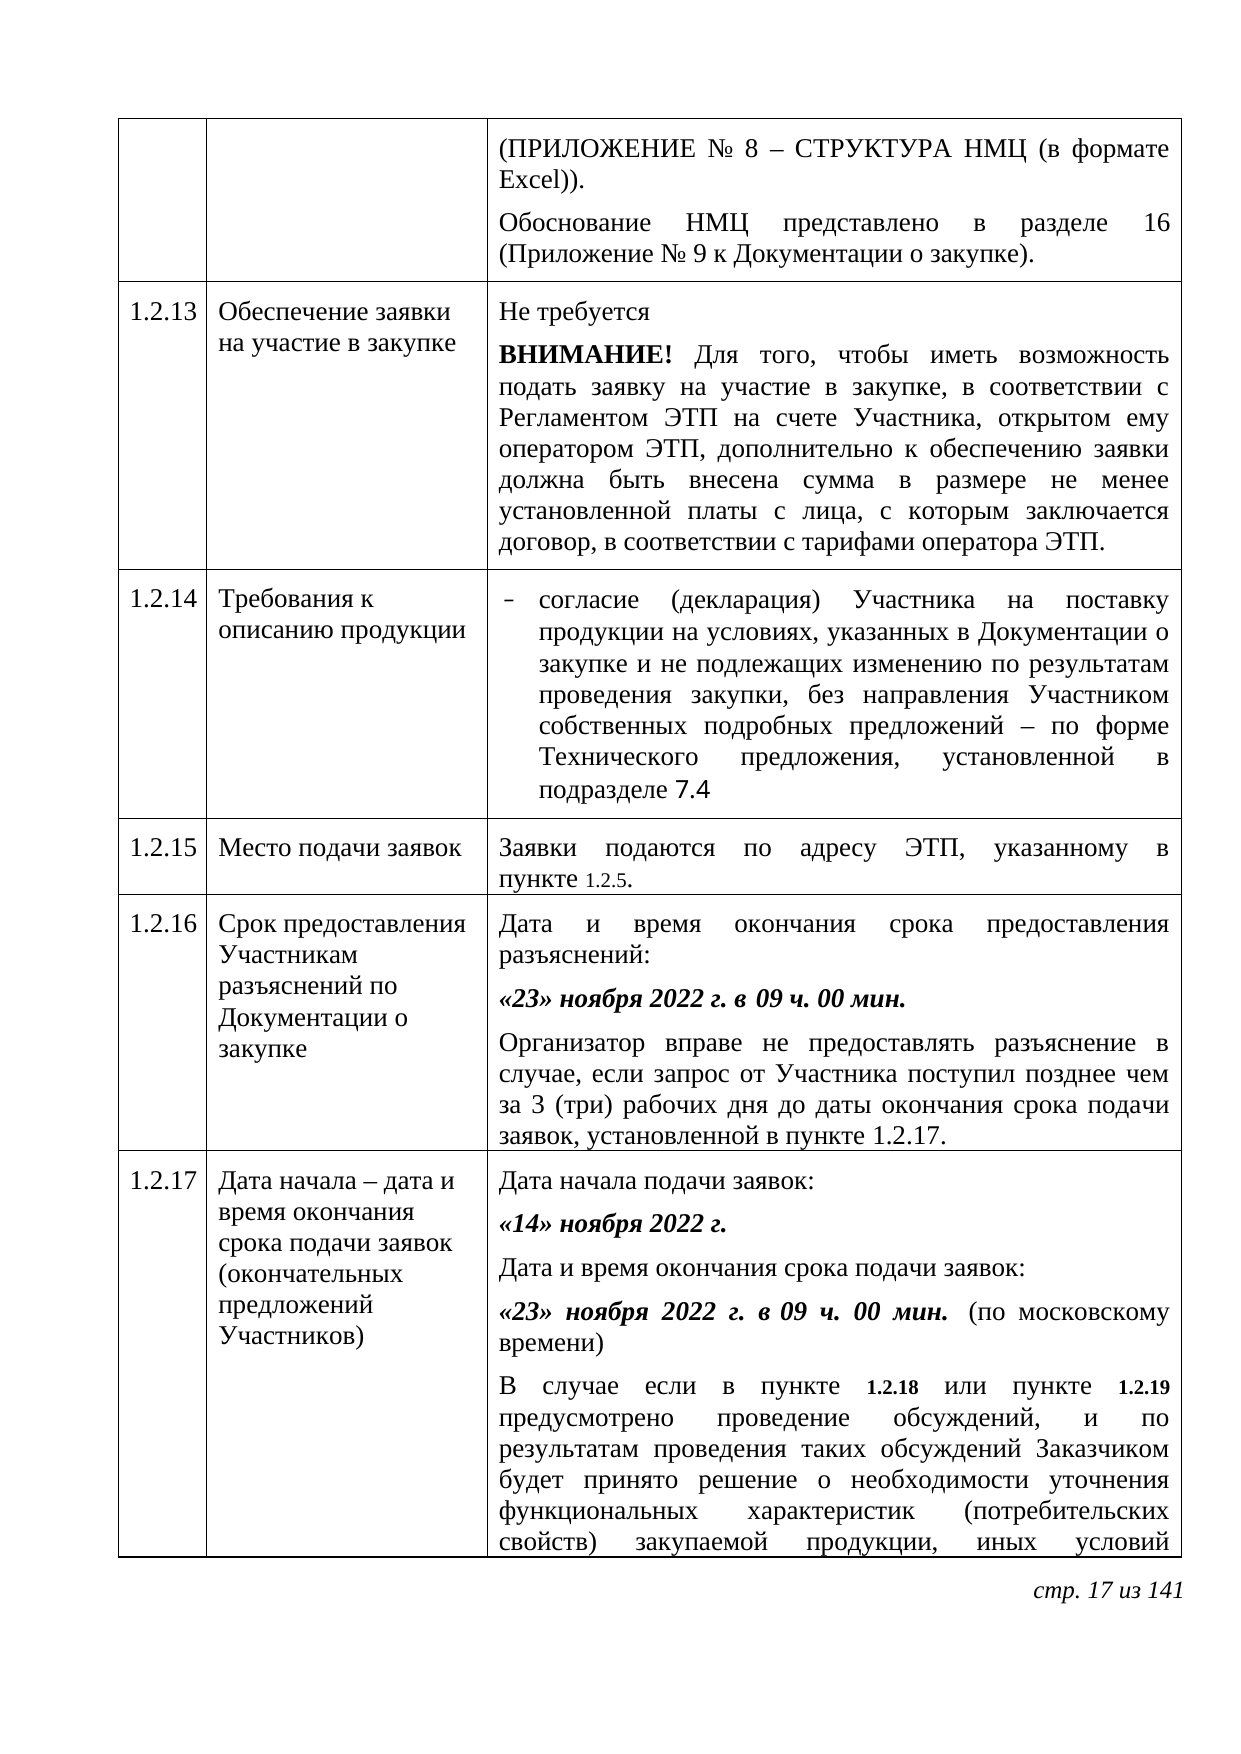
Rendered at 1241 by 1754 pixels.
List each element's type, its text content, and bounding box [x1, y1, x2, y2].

table_cell Обеспечение заявки на участие в закупке [207, 282, 487, 569]
table_cell [119, 1151, 206, 1556]
table_cell [119, 282, 206, 569]
table_cell согласие (декларация) Участника на поставку продукции на условиях, указанных в Документации о закупке и не подлежащих изменению по результатам проведения закупки, без направления Участником собственных подробных предложений – по форме Технического предложения, установленной в подразделе 7.4 [488, 570, 1181, 818]
table_cell Срок предоставления Участникам разъяснений по Документации о закупке [207, 895, 487, 1150]
table_cell [119, 819, 206, 894]
table_cell [119, 570, 206, 818]
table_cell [207, 1151, 487, 1556]
table_cell Не требуется ВНИМАНИЕ! Для того, чтобы иметь возможность подать заявку на участие в закупке, в соответствии с Регламентом ЭТП на счете Участника, открытом ему оператором ЭТП, дополнительно к обеспечению заявки должна быть внесена сумма в размере не менее установленной платы с лица, с которым заключается договор, в соответствии с тарифами оператора ЭТП. [488, 282, 1181, 569]
table_cell Дата и время окончания срока предоставления разъяснений: «23» ноября 2022 г. в 09 ч. 00 мин. Организатор вправе не предоставлять разъяснение в случае, если запрос от Участника поступил позднее чем за 3 (три) рабочих дня до даты окончания срока подачи заявок, установленной в пункте 1.2.17. [488, 895, 1181, 1150]
table_cell Требования к описанию продукции [207, 570, 487, 818]
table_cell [488, 119, 1181, 281]
table_cell Место подачи заявок [207, 819, 487, 894]
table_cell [488, 1151, 1181, 1556]
table_cell Заявки подаются по адресу ЭТП, указанному в пункте 1.2.5. [488, 819, 1181, 894]
table_cell [119, 119, 206, 281]
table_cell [207, 119, 487, 281]
table_cell [119, 895, 206, 1150]
